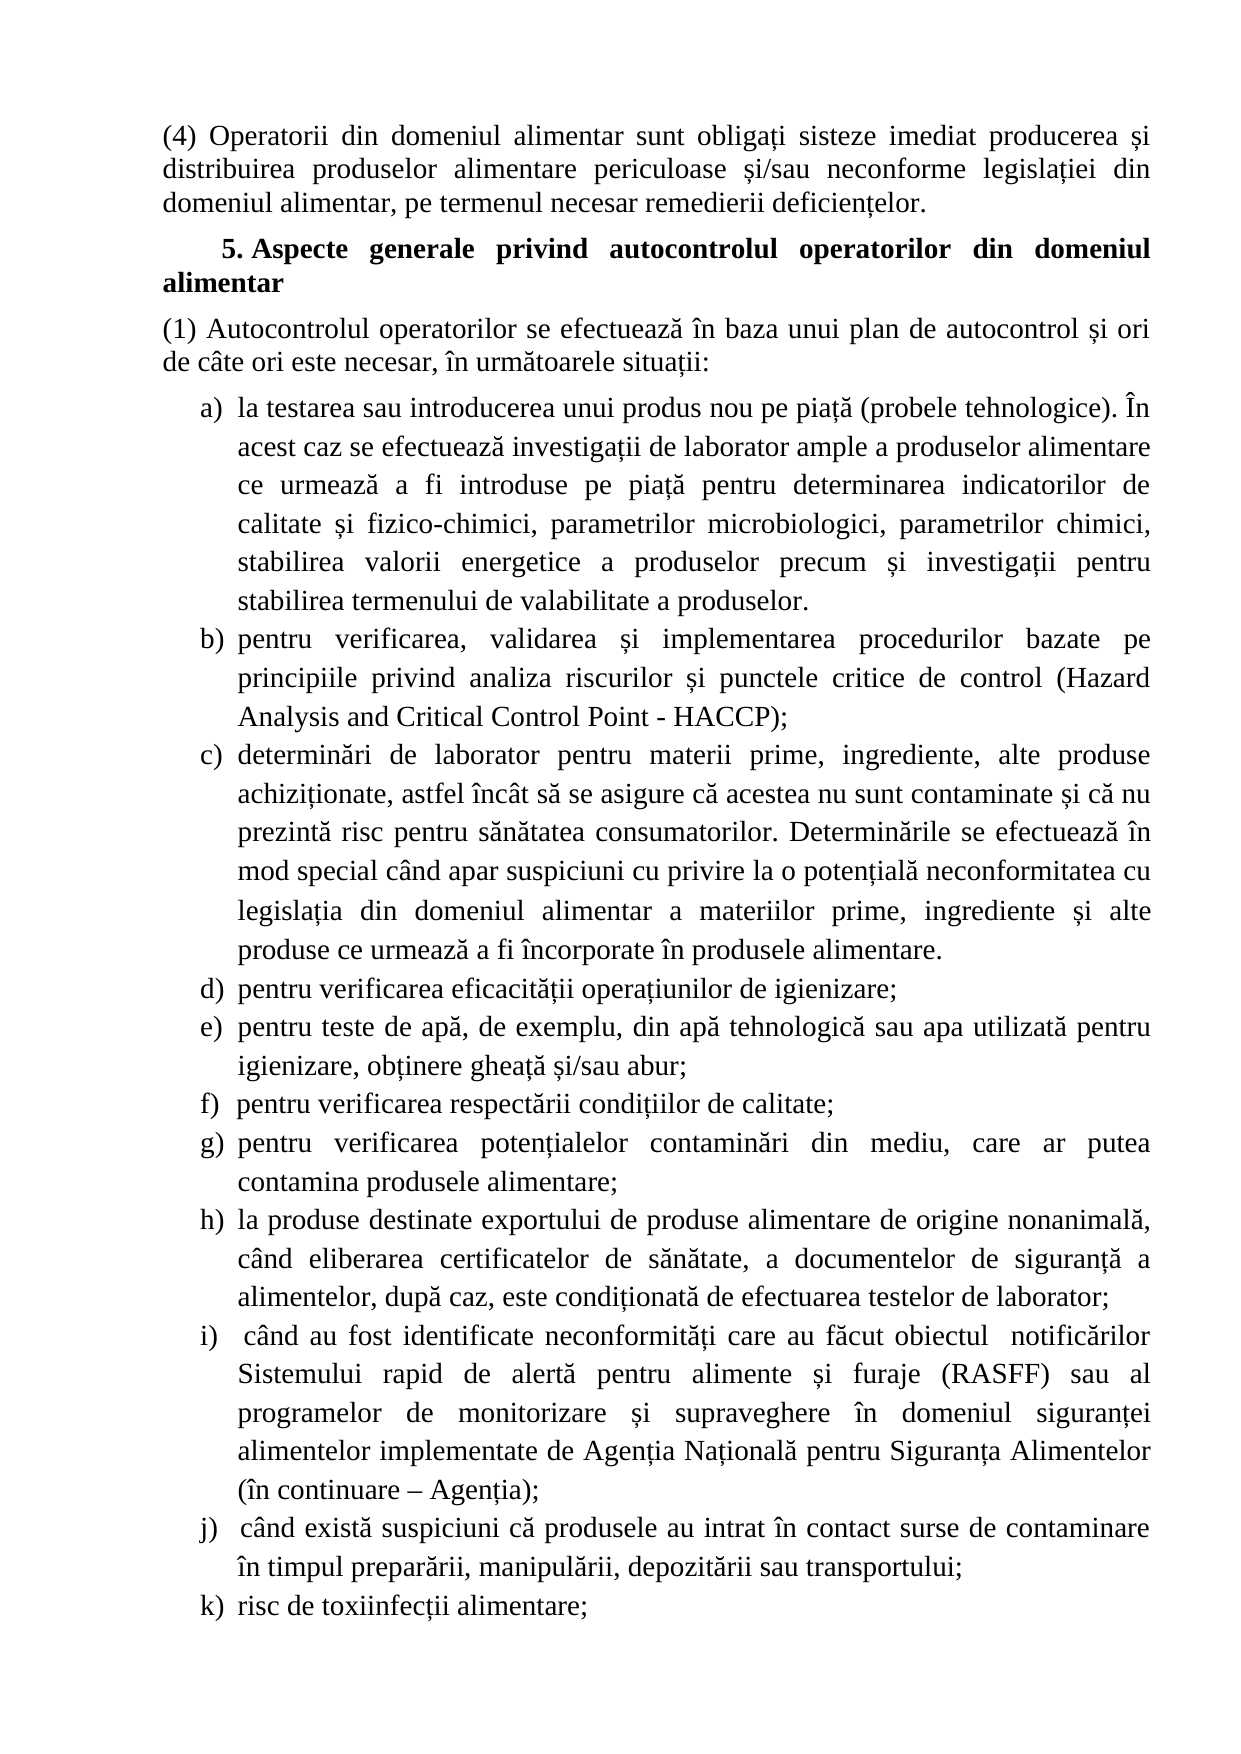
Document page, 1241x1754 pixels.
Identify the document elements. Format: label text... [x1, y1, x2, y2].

list determinări de laborator pentru materii prime, ingrediente, alte produse achiziționate, astfel încât să se asigure că acestea nu sunt contaminate și că nu prezintă risc pentru sănătatea consumatorilor. Determinările se efectuează în mod special când apar suspiciuni cu privire la o potențială neconformitatea cu legislația din domeniul alimentar a materiilor prime, ingrediente și alte produse ce urmează a fi încorporate în produsele alimentare. [200, 737, 1152, 966]
list pentru verificarea respectării condițiilor de calitate; [200, 1087, 1152, 1120]
list la testarea sau introducerea unui produs nou pe piață (probele tehnologice). În acest caz se efectuează investigații de laborator ample a produselor alimentare ce urmează a fi introduse pe piață pentru determinarea indicatorilor de calitate și fizico-chimici, parametrilor microbiologici, parametrilor chimici, stabilirea valorii energetice a produselor precum și investigații pentru stabilirea termenului de valabilitate a produselor. [200, 390, 1152, 617]
text (1) Autocontrolul operatorilor se efectuează în baza unui plan de autocontrol și ori de câte ori este necesar, în următoarele situații: [162, 311, 1152, 378]
list când există suspiciuni că produsele au intrat în contact surse de contaminare în timpul preparării, manipulării, depozitării sau transportului; [200, 1511, 1152, 1583]
text (4) Operatorii din domeniul alimentar sunt obligați sisteze imediat producerea și distribuirea produselor alimentare periculoase și/sau neconforme legislației din domeniul alimentar, pe termenul necesar remedierii deficiențelor. [162, 118, 1152, 219]
list când au fost identificate neconformități care au făcut obiectul notificărilor Sistemului rapid de alertă pentru alimente și furaje (RASFF) sau al programelor de monitorizare și supraveghere în domeniul siguranței alimentelor implementate de Agenția Națională pentru Siguranța Alimentelor (în continuare – Agenția); [200, 1318, 1152, 1506]
list pentru verificarea potențialelor contaminări din mediu, care ar putea contamina produsele alimentare; [200, 1125, 1152, 1197]
list pentru verificarea, validarea și implementarea procedurilor bazate pe principiile privind analiza riscurilor și punctele critice de control (Hazard Analysis and Critical Control Point - HACCP); [200, 622, 1152, 732]
list risc de toxiinfecții alimentare; [200, 1588, 1152, 1621]
list Aspecte generale privind autocontrolul operatorilor din domeniul alimentar [162, 231, 1152, 298]
list la produse destinate exportului de produse alimentare de origine nonanimală, când eliberarea certificatelor de sănătate, a documentelor de siguranță a alimentelor, după caz, este condiționată de efectuarea testelor de laborator; [200, 1202, 1152, 1313]
list pentru verificarea eficacității operațiunilor de igienizare; [200, 971, 1152, 1004]
list pentru teste de apă, de exemplu, din apă tehnologică sau apa utilizată pentru igienizare, obținere gheață și/sau abur; [200, 1009, 1152, 1082]
